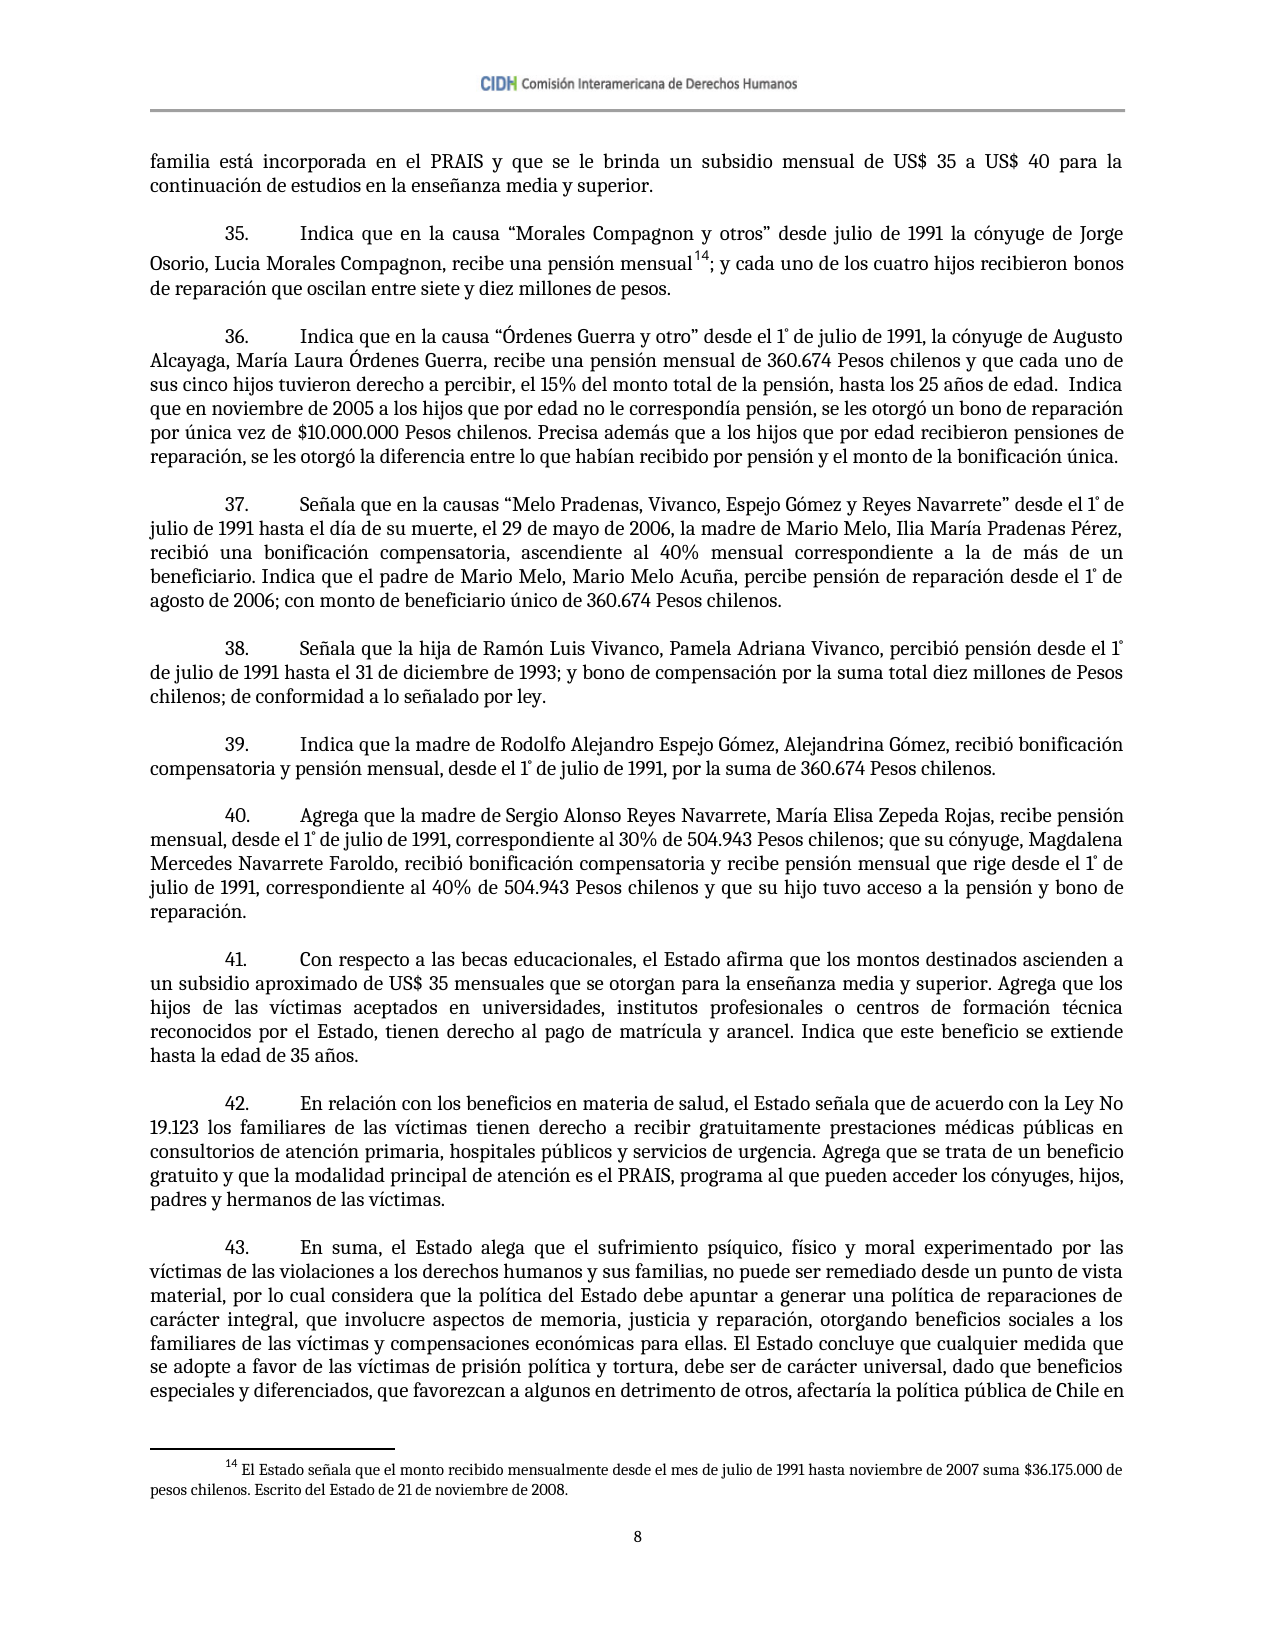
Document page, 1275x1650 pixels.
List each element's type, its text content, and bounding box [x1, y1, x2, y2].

list Indica que en la causa “Órdenes Guerra y otro” desde el 1˚ de julio de 1991, la cónyuge de Augusto Alcayaga, María Laura Órdenes Guerra, recibe una pensión mensual de 360.674 Pesos chilenos y que cada uno de sus cinco hijos tuvieron derecho a percibir, el 15% del monto total de la pensión, hasta los 25 años de edad. Indica que en noviembre de 2005 a los hijos que por edad no le correspondía pensión, se les otorgó un bono de reparación por única vez de $10.000.000 Pesos chilenos. Precisa además que a los hijos que por edad recibieron pensiones de reparación, se les otorgó la diferencia entre lo que habían recibido por pensión y el monto de la bonificación única. [150, 325, 1125, 469]
list Con respecto a las becas educacionales, el Estado afirma que los montos destinados ascienden a un subsidio aproximado de US$ 35 mensuales que se otorgan para la enseñanza media y superior. Agrega que los hijos de las víctimas aceptados en universidades, institutos profesionales o centros de formación técnica reconocidos por el Estado, tienen derecho al pago de matrícula y arancel. Indica que este beneficio se extiende hasta la edad de 35 años. [150, 948, 1125, 1068]
list Señala que la hija de Ramón Luis Vivanco, Pamela Adriana Vivanco, percibió pensión desde el 1˚ de julio de 1991 hasta el 31 de diciembre de 1993; y bono de compensación por la suma total diez millones de Pesos chilenos; de conformidad a lo señalado por ley. [150, 636, 1125, 708]
list Indica que en la causa “Morales Compagnon y otros” desde julio de 1991 la cónyuge de Jorge Osorio, Lucia Morales Compagnon, recibe una pensión mensual; y cada uno de los cuatro hijos recibieron bonos de reparación que oscilan entre siete y diez millones de pesos. [150, 222, 1125, 301]
picture [475, 75, 800, 93]
list Señala que en la causas “Melo Pradenas, Vivanco, Espejo Gómez y Reyes Navarrete” desde el 1˚ de julio de 1991 hasta el día de su muerte, el 29 de mayo de 2006, la madre de Mario Melo, Ilia María Pradenas Pérez, recibió una bonificación compensatoria, ascendiente al 40% mensual correspondiente a la de más de un beneficiario. Indica que el padre de Mario Melo, Mario Melo Acuña, percibe pensión de reparación desde el 1˚ de agosto de 2006; con monto de beneficiario único de 360.674 Pesos chilenos. [150, 493, 1125, 612]
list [150, 1235, 1125, 1403]
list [150, 150, 1125, 198]
list En relación con los beneficios en materia de salud, el Estado señala que de acuerdo con la Ley No 19.123 los familiares de las víctimas tienen derecho a recibir gratuitamente prestaciones médicas públicas en consultorios de atención primaria, hospitales públicos y servicios de urgencia. Agrega que se trata de un beneficio gratuito y que la modalidad principal de atención es el PRAIS, programa al que pueden acceder los cónyuges, hijos, padres y hermanos de las víctimas. [150, 1092, 1125, 1211]
list Agrega que la madre de Sergio Alonso Reyes Navarrete, María Elisa Zepeda Rojas, recibe pensión mensual, desde el 1˚ de julio de 1991, correspondiente al 30% de 504.943 Pesos chilenos; que su cónyuge, Magdalena Mercedes Navarrete Faroldo, recibió bonificación compensatoria y recibe pensión mensual que rige desde el 1˚ de julio de 1991, correspondiente al 40% de 504.943 Pesos chilenos y que su hijo tuvo acceso a la pensión y bono de reparación. [150, 804, 1125, 924]
list Indica que la madre de Rodolfo Alejandro Espejo Gómez, Alejandrina Gómez, recibió bonificación compensatoria y pensión mensual, desde el 1˚ de julio de 1991, por la suma de 360.674 Pesos chilenos. [150, 732, 1125, 780]
